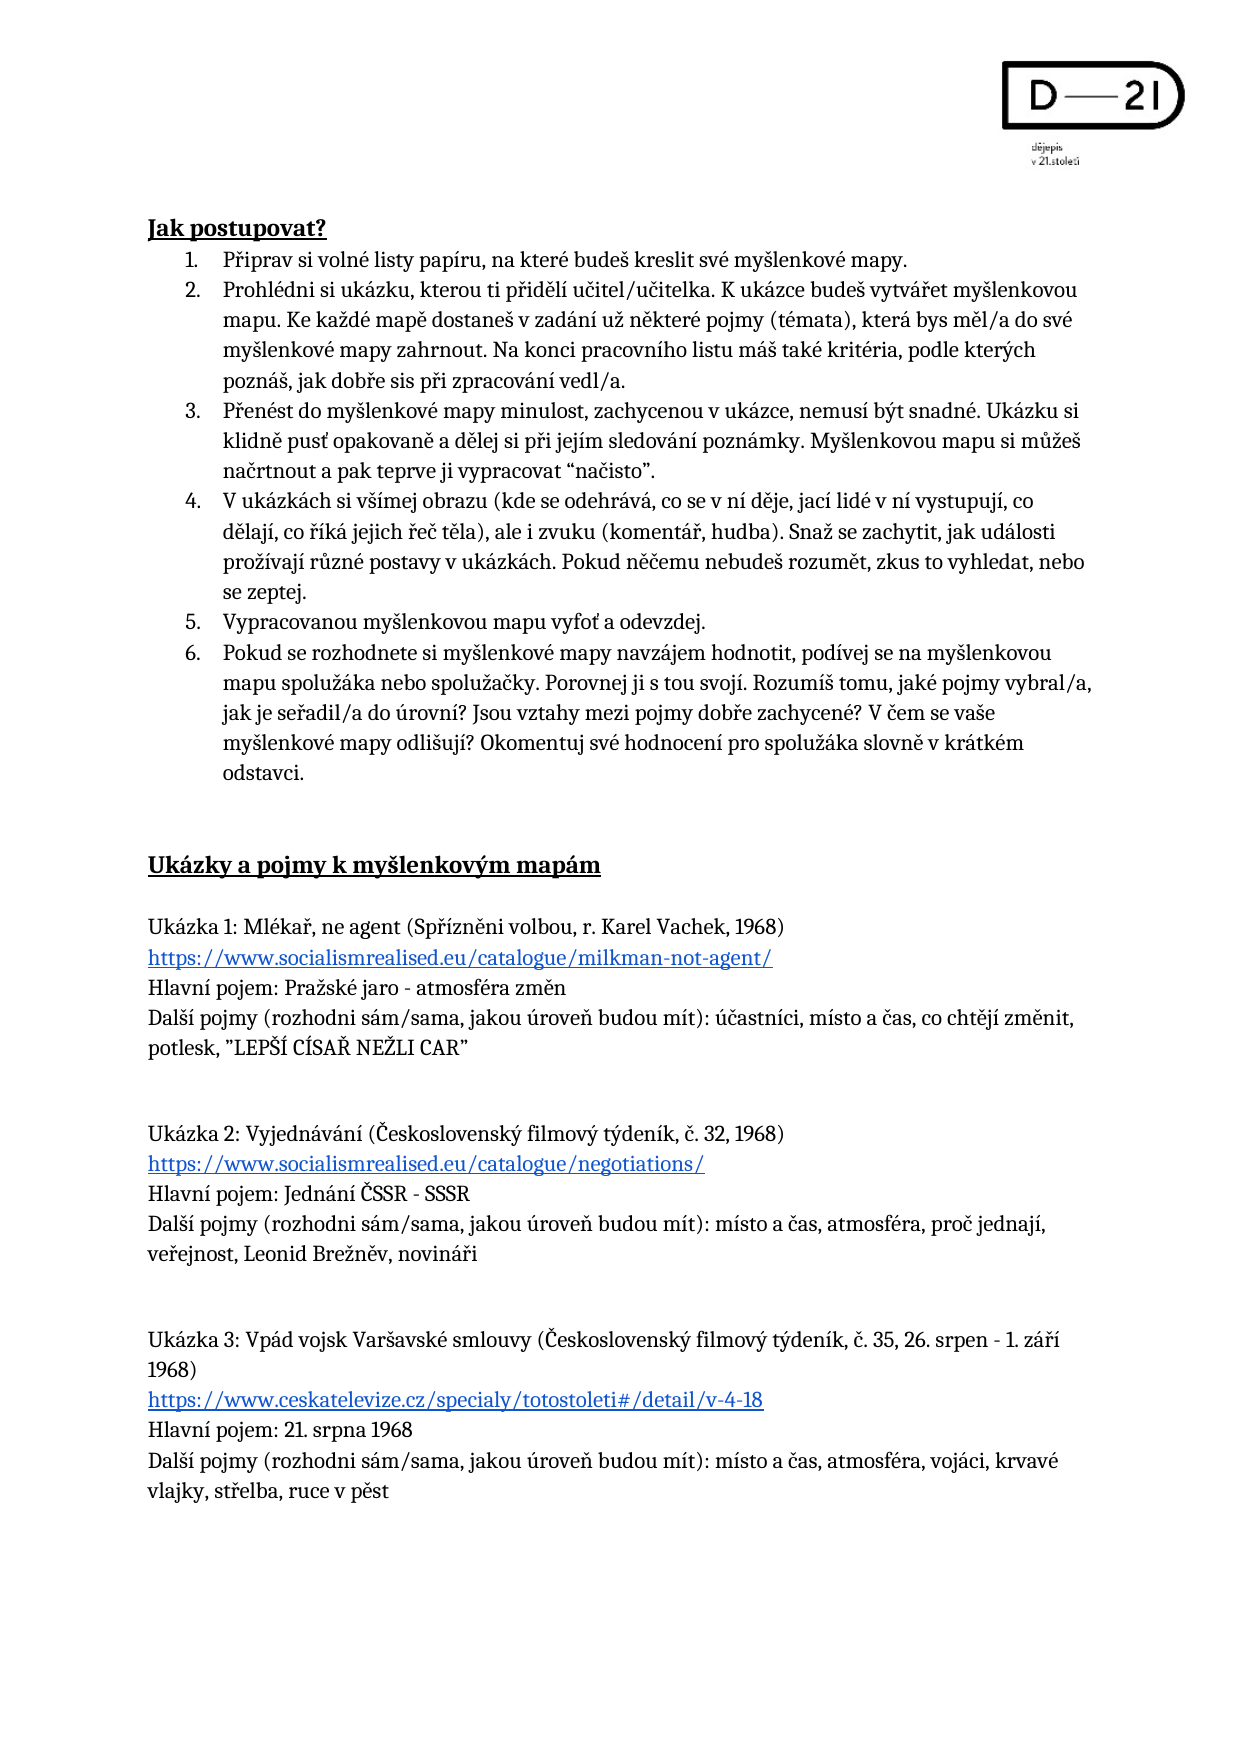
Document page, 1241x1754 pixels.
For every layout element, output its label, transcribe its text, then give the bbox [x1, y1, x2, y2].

text Další pojmy (rozhodni sám/sama, jakou úroveň budou mít): místo a čas, atmosféra, vojáci, krvavé vlajky, střelba, ruce v pěst [148, 1447, 1093, 1504]
text Ukázka 3: Vpád vojsk Varšavské smlouvy (Československý filmový týdeník, č. 35, 26. srpen - 1. září 1968) [148, 1327, 1093, 1383]
text Hlavní pojem: 21. srpna 1968 [148, 1417, 1093, 1443]
list Vypracovanou myšlenkovou mapu vyfoť a odevzdej. [185, 609, 1093, 636]
text Další pojmy (rozhodni sám/sama, jakou úroveň budou mít): účastníci, místo a čas, co chtějí změnit, potlesk, ”LEPŠÍ CÍSAŘ NEŽLI CAR” [148, 1005, 1093, 1061]
text https://www.socialismrealised.eu/catalogue/milkman-not-agent/ [148, 944, 1093, 971]
text https://www.socialismrealised.eu/catalogue/negotiations/ [148, 1151, 1093, 1177]
list V ukázkách si všímej obrazu (kde se odehrává, co se v ní děje, jací lidé v ní vystupují, co dělají, co říká jejich řeč těla), ale i zvuku (komentář, hudba). Snaž se zachytit, jak události prožívají různé postavy v ukázkách. Pokud něčemu nebudeš rozumět, zkus to vyhledat, nebo se zeptej. [185, 488, 1093, 605]
text Ukázky a pojmy k myšlenkovým mapám [148, 851, 1093, 879]
text Další pojmy (rozhodni sám/sama, jakou úroveň budou mít): místo a čas, atmosféra, proč jednají, veřejnost, Leonid Brežněv, novináři [148, 1211, 1093, 1267]
list Pokud se rozhodnete si myšlenkové mapy navzájem hodnotit, podívej se na myšlenkovou mapu spolužáka nebo spolužačky. Porovnej ji s tou svojí. Rozumíš tomu, jaké pojmy vybral/a, jak je seřadil/a do úrovní? Jsou vztahy mezi pojmy dobře zachycené? V čem se vaše myšlenkové mapy odlišují? Okomentuj své hodnocení pro spolužáka slovně v krátkém odstavci. [185, 639, 1093, 787]
list Připrav si volné listy papíru, na které budeš kreslit své myšlenkové mapy. [185, 247, 1093, 273]
text Jak postupovat? [148, 214, 1093, 242]
picture [981, 29, 1206, 197]
text Ukázka 2: Vyjednávání (Československý filmový týdeník, č. 32, 1968) [148, 1120, 1093, 1147]
list Prohlédni si ukázku, kterou ti přidělí učitel/učitelka. K ukázce budeš vytvářet myšlenkovou mapu. Ke každé mapě dostaneš v zadání už některé pojmy (témata), která bys měl/a do své myšlenkové mapy zahrnout. Na konci pracovního listu máš také kritéria, podle kterých poznáš, jak dobře sis při zpracování vedl/a. [185, 277, 1093, 394]
text https://www.ceskatelevize.cz/specialy/totostoleti#/detail/v-4-18 [148, 1387, 1093, 1413]
text Ukázka 1: Mlékař, ne agent (Spřízněni volbou, r. Karel Vachek, 1968) [148, 914, 1093, 940]
list Přenést do myšlenkové mapy minulost, zachycenou v ukázce, nemusí být snadné. Ukázku si klidně pusť opakovaně a dělej si při jejím sledování poznámky. Myšlenkovou mapu si můžeš načrtnout a pak teprve ji vypracovat “načisto”. [185, 398, 1093, 484]
text Hlavní pojem: Pražské jaro - atmosféra změn [148, 974, 1093, 1001]
text Hlavní pojem: Jednání ČSSR - SSSR [148, 1181, 1093, 1207]
